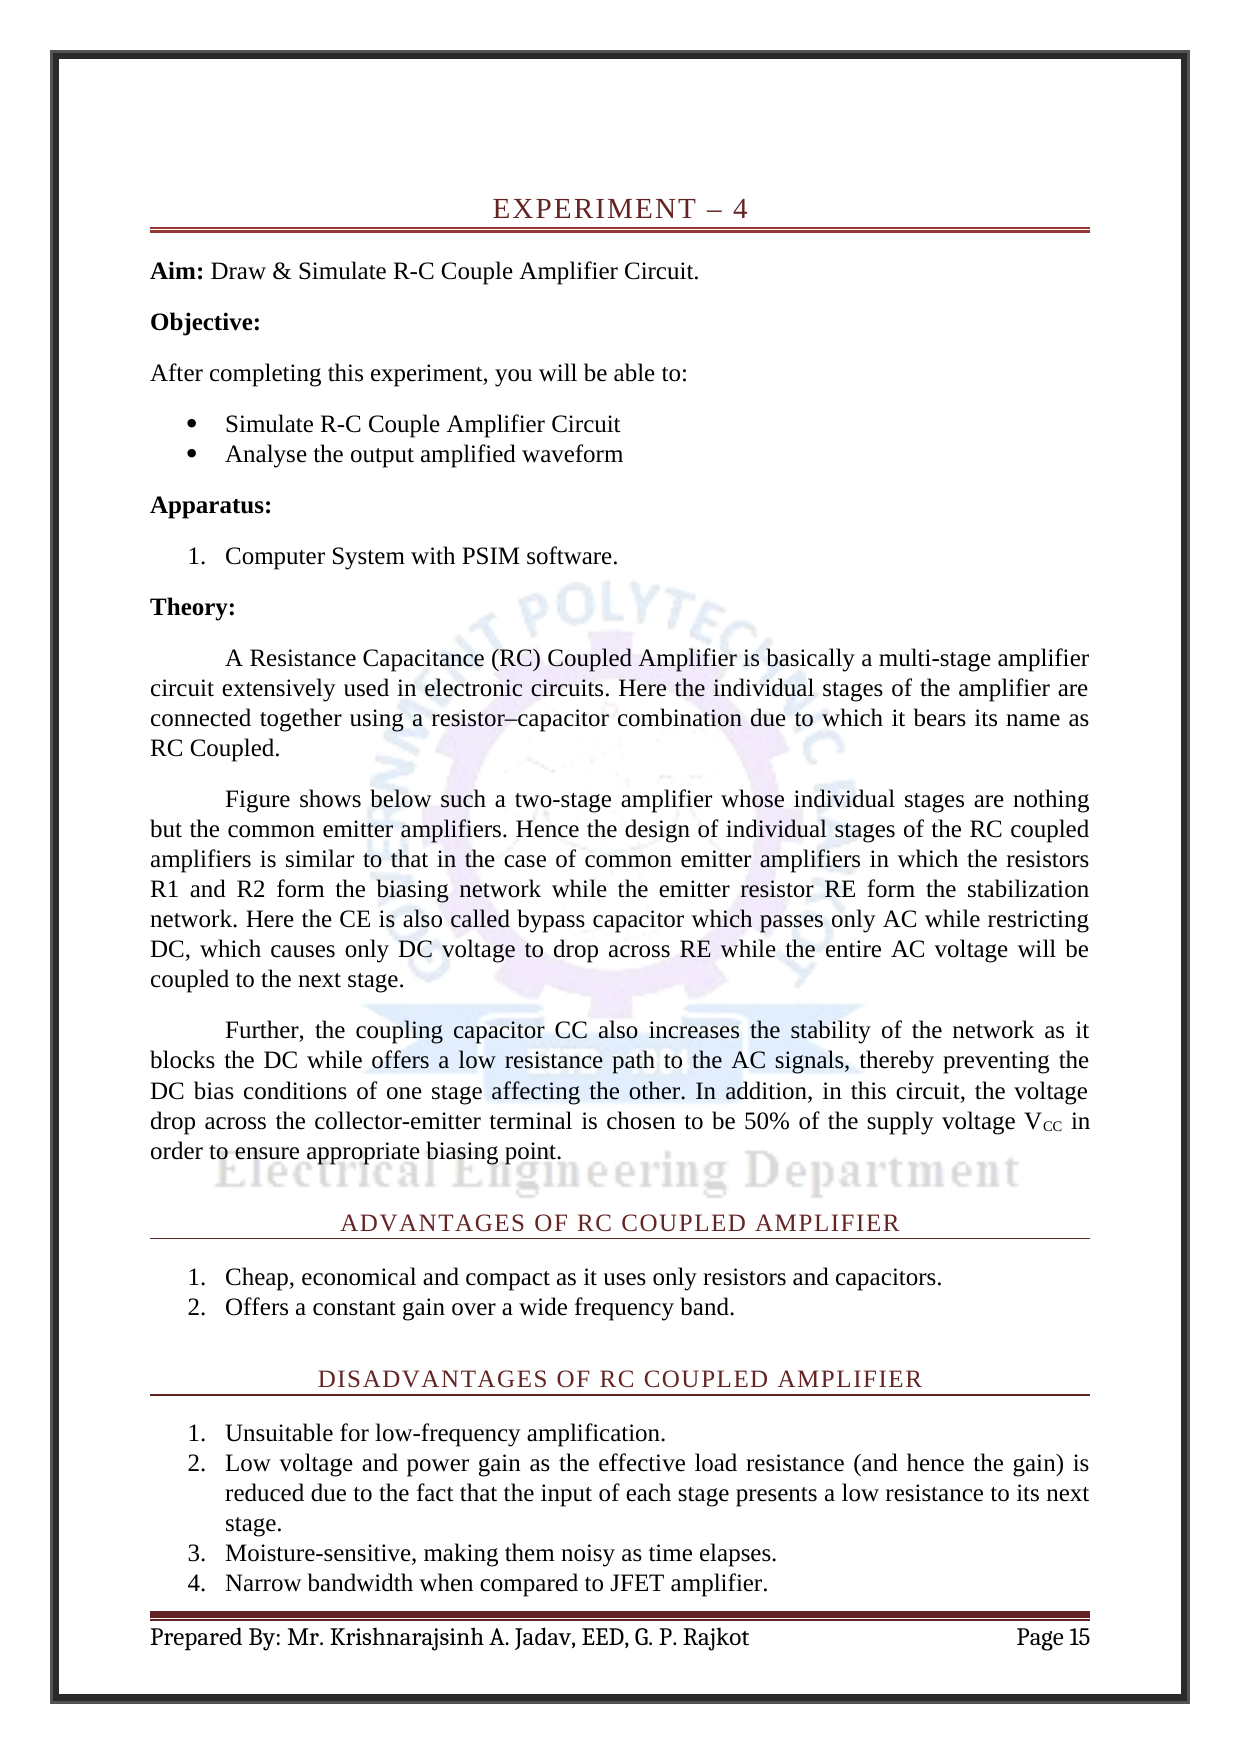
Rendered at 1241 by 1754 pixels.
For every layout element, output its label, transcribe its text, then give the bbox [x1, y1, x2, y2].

text Objective: [150, 307, 1090, 336]
list Unsuitable for low-frequency amplification. [187, 1418, 1090, 1446]
text Theory: [150, 592, 1090, 621]
subtitle Advantages of RC Coupled Amplifier [150, 1208, 1090, 1238]
text A Resistance Capacitance (RC) Coupled Amplifier is basically a multi-stage amplifier circuit extensively used in electronic circuits. Here the individual stages of the amplifier are connected together using a resistor–capacitor combination due to which it bears its name as RC Coupled. [150, 643, 1090, 762]
list Offers a constant gain over a wide frequency band. [187, 1292, 1090, 1321]
text Further, the coupling capacitor CC also increases the stability of the network as it blocks the DC while offers a low resistance path to the AC signals, thereby preventing the DC bias conditions of one stage affecting the other. In addition, in this circuit, the voltage drop across the collector-emitter terminal is chosen to be 50% of the supply voltage VCC in order to ensure appropriate biasing point. [150, 1016, 1090, 1165]
list Analyse the output amplified waveform [187, 439, 1090, 468]
text Apparatus: [150, 490, 1090, 519]
list Computer System with PSIM software. [187, 541, 1090, 569]
list Moisture-sensitive, making them noisy as time elapses. [187, 1538, 1090, 1567]
text Figure shows below such a two-stage amplifier whose individual stages are nothing but the common emitter amplifiers. Hence the design of individual stages of the RC coupled amplifiers is similar to that in the case of common emitter amplifiers in which the resistors R1 and R2 form the biasing network while the emitter resistor RE form the stabilization network. Here the CE is also called bypass capacitor which passes only AC while restricting DC, which causes only DC voltage to drop across RE while the entire AC voltage will be coupled to the next stage. [150, 784, 1090, 993]
list Cheap, economical and compact as it uses only resistors and capacitors. [187, 1262, 1090, 1291]
list Simulate R-C Couple Amplifier Circuit [187, 409, 1090, 438]
list Low voltage and power gain as the effective load resistance (and hence the gain) is reduced due to the fact that the input of each stage presents a low resistance to its next stage. [187, 1448, 1090, 1537]
subtitle Disadvantages of RC Coupled Amplifier [150, 1364, 1090, 1394]
text Aim: Draw & Simulate R-C Couple Amplifier Circuit. [150, 256, 1090, 285]
subtitle Experiment – 4 [150, 192, 1090, 227]
text After completing this experiment, you will be able to: [150, 358, 1090, 387]
list Narrow bandwidth when compared to JFET amplifier. [187, 1568, 1090, 1597]
